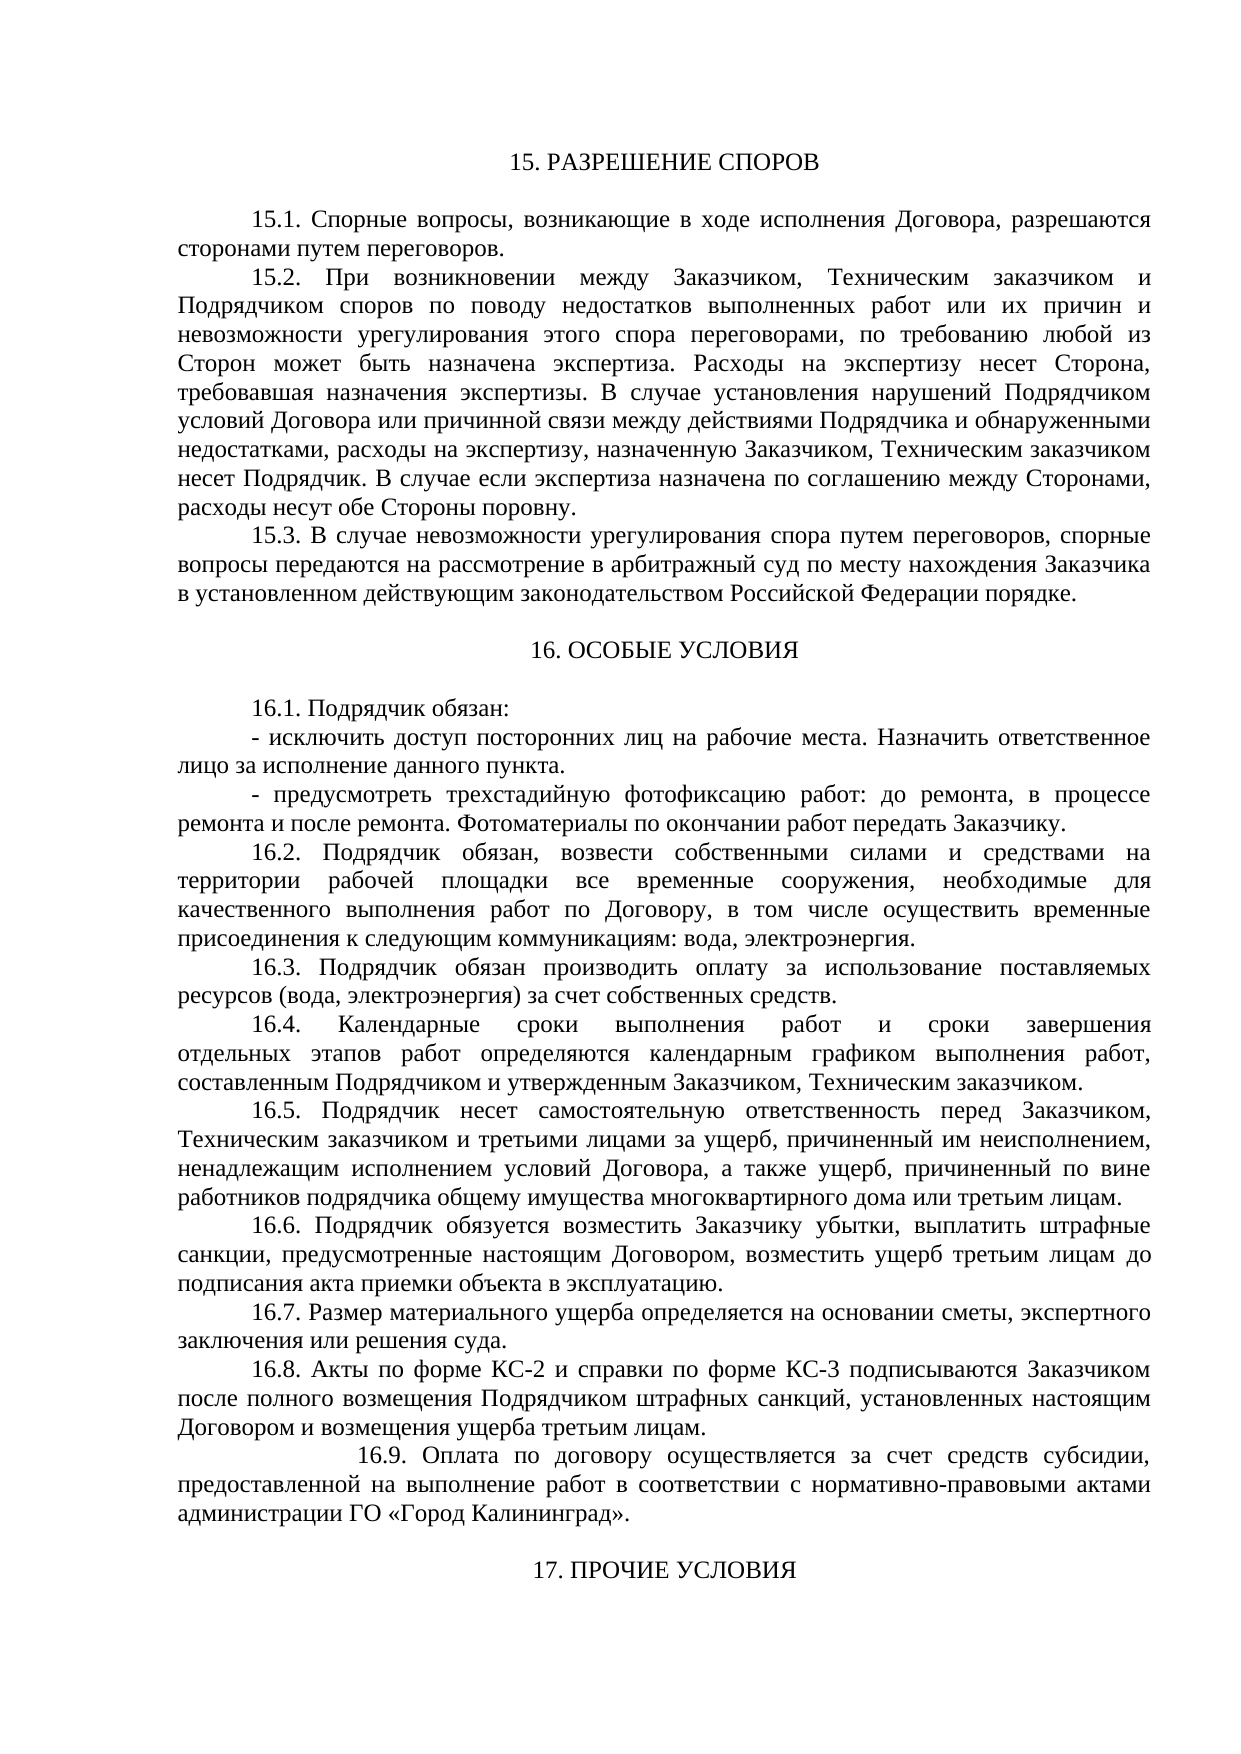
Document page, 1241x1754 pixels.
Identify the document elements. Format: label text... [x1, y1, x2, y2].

text 16.4. Календарные сроки выполнения работ и сроки завершения отдельных этапов работ определяются календарным графиком выполнения работ, составленным Подрядчиком и утвержденным Заказчиком, Техническим заказчиком. [177, 1009, 1152, 1096]
text 16.8. Акты по форме КС-2 и справки по форме КС-3 подписываются Заказчиком после полного возмещения Подрядчиком штрафных санкций, установленных настоящим Договором и возмещения ущерба третьим лицам. [177, 1354, 1152, 1441]
text 16. ОСОБЫЕ УСЛОВИЯ [177, 636, 1152, 664]
text 15. РАЗРЕШЕНИЕ СПОРОВ [177, 147, 1152, 176]
text 16.1. Подрядчик обязан: [177, 693, 1152, 722]
text 17. ПРОЧИЕ УСЛОВИЯ [177, 1556, 1152, 1584]
text 16.5. Подрядчик несет самостоятельную ответственность перед Заказчиком, Техническим заказчиком и третьими лицами за ущерб, причиненный им неисполнением, ненадлежащим исполнением условий Договора, а также ущерб, причиненный по вине работников подрядчика общему имущества многоквартирного дома или третьим лицам. [177, 1096, 1152, 1211]
text 16.2. Подрядчик обязан, возвести собственными силами и средствами на территории рабочей площадки все временные сооружения, необходимые для качественного выполнения работ по Договору, в том числе осуществить временные присоединения к следующим коммуникациям: вода, электроэнергия. [177, 837, 1152, 952]
text - исключить доступ посторонних лиц на рабочие места. Назначить ответственное лицо за исполнение данного пункта. [177, 722, 1152, 779]
text 15.2. При возникновении между Заказчиком, Техническим заказчиком и Подрядчиком споров по поводу недостатков выполненных работ или их причин и невозможности урегулирования этого спора переговорами, по требованию любой из Сторон может быть назначена экспертиза. Расходы на экспертизу несет Сторона, требовавшая назначения экспертизы. В случае установления нарушений Подрядчиком условий Договора или причинной связи между действиями Подрядчика и обнаруженными недостатками, расходы на экспертизу, назначенную Заказчиком, Техническим заказчиком несет Подрядчик. В случае если экспертиза назначена по соглашению между Сторонами, расходы несут обе Стороны поровну. [177, 262, 1152, 521]
text - предусмотреть трехстадийную фотофиксацию работ: до ремонта, в процессе ремонта и после ремонта. Фотоматериалы по окончании работ передать Заказчику. [177, 779, 1152, 837]
text 16.6. Подрядчик обязуется возместить Заказчику убытки, выплатить штрафные санкции, предусмотренные настоящим Договором, возместить ущерб третьим лицам до подписания акта приемки объекта в эксплуатацию. [177, 1211, 1152, 1297]
text 15.3. В случае невозможности урегулирования спора путем переговоров, спорные вопросы передаются на рассмотрение в арбитражный суд по месту нахождения Заказчика в установленном действующим законодательством Российской Федерации порядке. [177, 521, 1152, 607]
text 16.9. Оплата по договору осуществляется за счет средств субсидии, предоставленной на выполнение работ в соответствии с нормативно-правовыми актами администрации ГО «Город Калининград». [177, 1441, 1152, 1527]
text 16.7. Размер материального ущерба определяется на основании сметы, экспертного заключения или решения суда. [177, 1297, 1152, 1354]
text 15.1. Спорные вопросы, возникающие в ходе исполнения Договора, разрешаются сторонами путем переговоров. [177, 204, 1152, 262]
text 16.3. Подрядчик обязан производить оплату за использование поставляемых ресурсов (вода, электроэнергия) за счет собственных средств. [177, 952, 1152, 1009]
